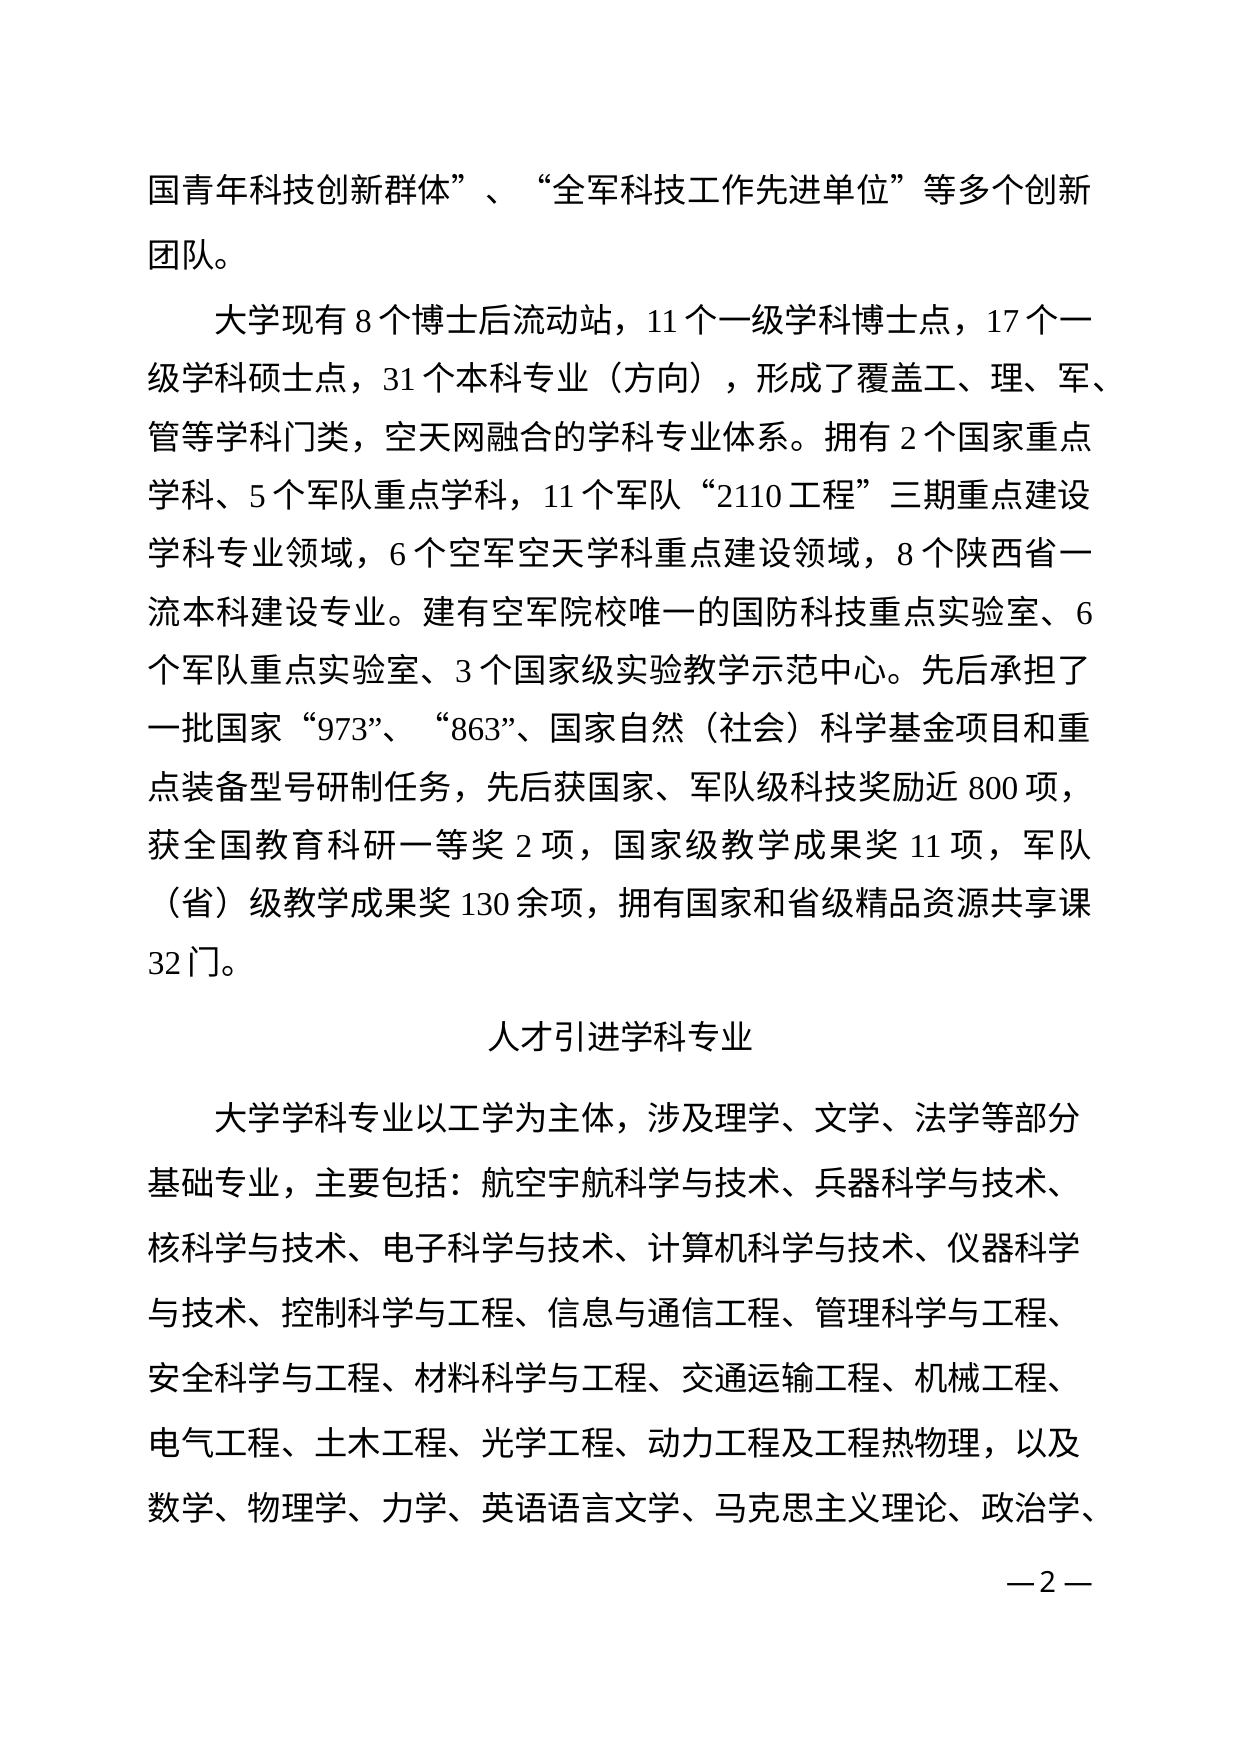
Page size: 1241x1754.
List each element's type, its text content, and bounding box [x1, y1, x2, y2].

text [148, 156, 1092, 286]
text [148, 1083, 1092, 1538]
text 大学现有8个博士后流动站，11个一级学科博士点，17个一级学科硕士点，31个本科专业（方向），形成了覆盖工、理、军、管等学科门类，空天网融合的学科专业体系。拥有2个国家重点学科、5个军队重点学科，11个军队“2110工程”三期重点建设学科专业领域，6个空军空天学科重点建设领域，8个陕西省一流本科建设专业。建有空军院校唯一的国防科技重点实验室、6个军队重点实验室、3个国家级实验教学示范中心。先后承担了一批国家“973”、“863”、国家自然（社会）科学基金项目和重点装备型号研制任务，先后获国家、军队级科技奖励近800项，获全国教育科研一等奖2项，国家级教学成果奖11项，军队（省）级教学成果奖130余项，拥有国家和省级精品资源共享课32门。 [148, 286, 1092, 986]
text 人才引进学科专业 [148, 1002, 1092, 1067]
